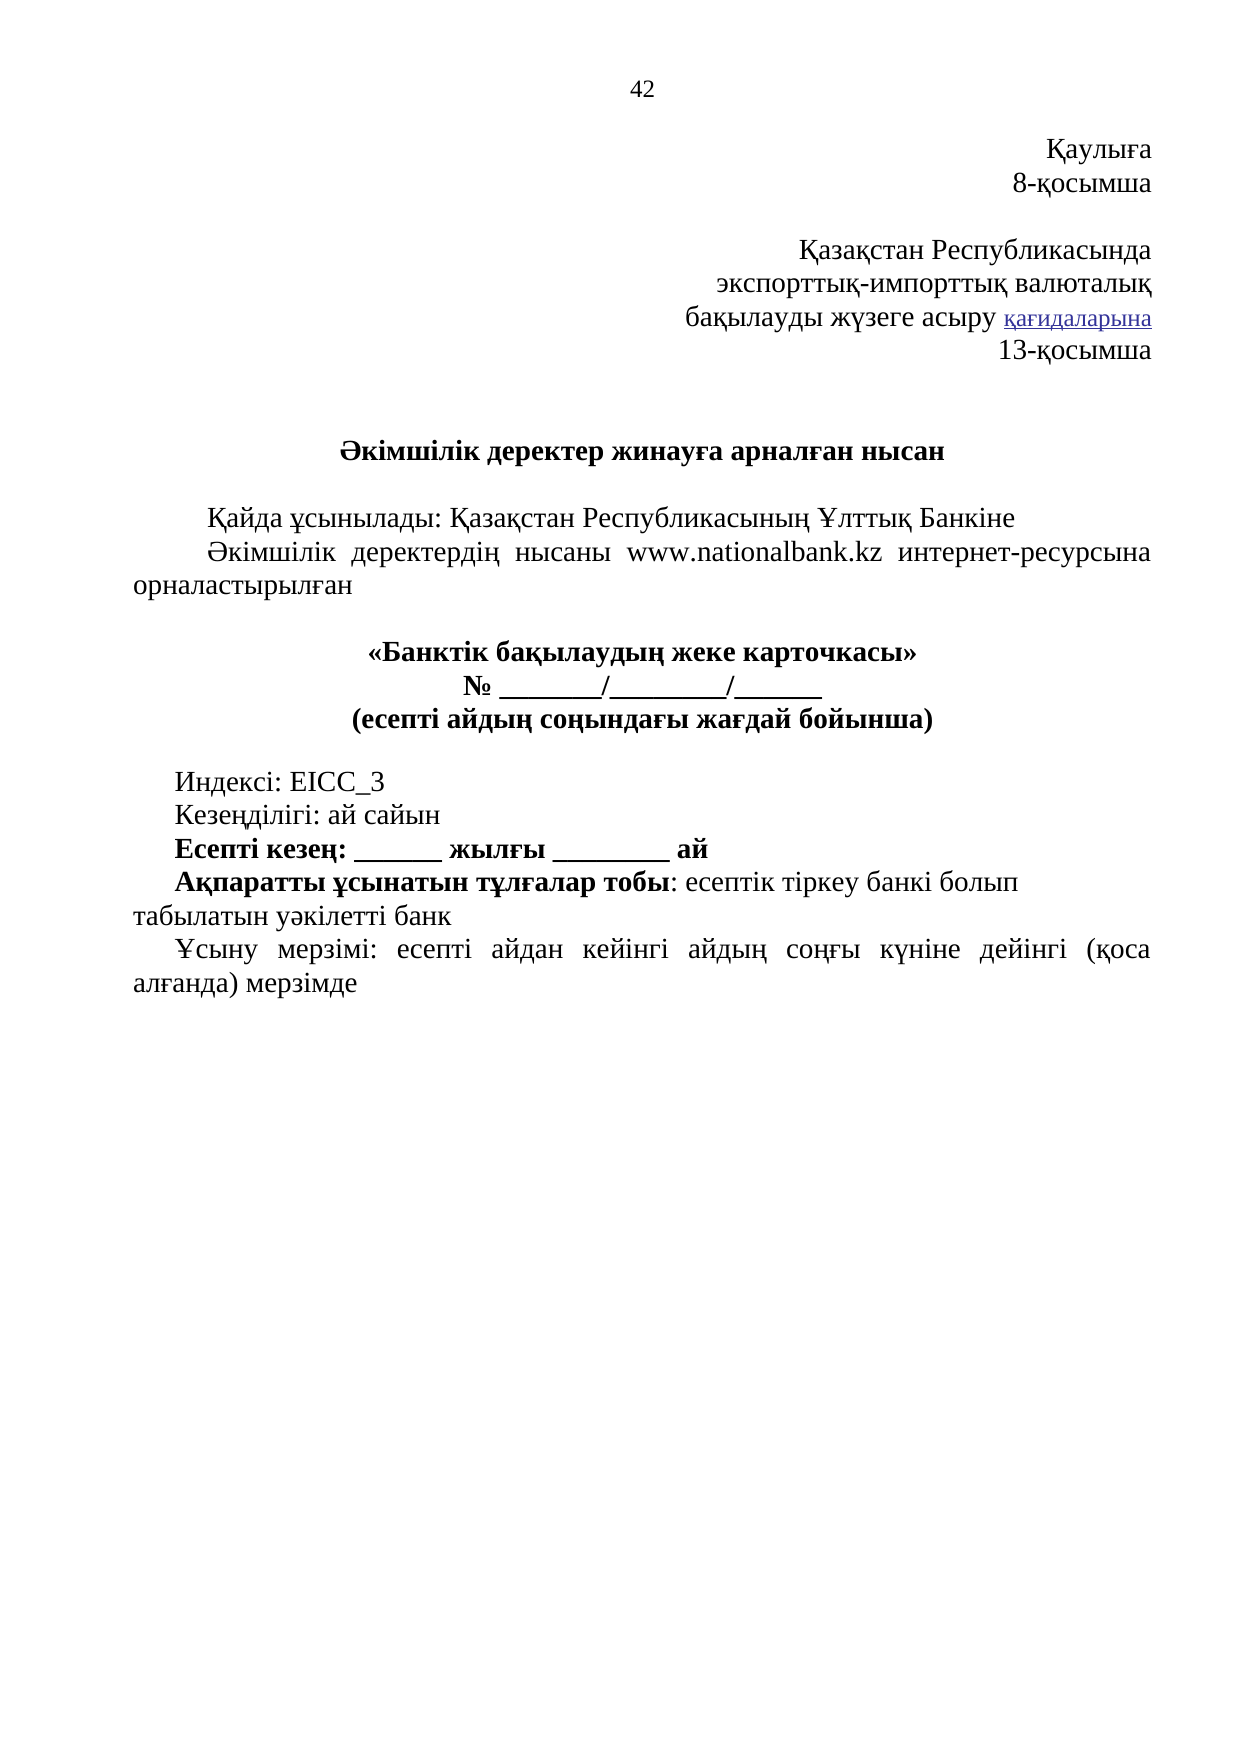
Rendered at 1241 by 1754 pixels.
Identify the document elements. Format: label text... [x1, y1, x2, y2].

text бақылауды жүзеге асыру қағидаларына [133, 299, 1152, 332]
text 8-қосымша [133, 165, 1152, 198]
text (есепті айдың соңындағы жағдай бойынша) [133, 701, 1152, 735]
text Есепті кезең: ______ жылғы ________ ай [133, 831, 1152, 864]
text Индексі: EICC_3 [133, 764, 1152, 797]
text № _______/________/______ [133, 668, 1152, 701]
text Әкімшілік деректер жинауға арналған нысан [133, 433, 1152, 467]
text Қайда ұсынылады: Қазақстан Республикасының Ұлттық Банкіне [133, 500, 1152, 534]
text «Банктік бақылаудың жеке карточкасы» [133, 634, 1152, 668]
text экспорттық-импорттық валюталық [133, 265, 1152, 299]
text 13-қосымша [133, 332, 1152, 366]
text Қаулыға [133, 131, 1152, 165]
text Кезеңділігі: ай сайын [133, 797, 1152, 831]
text Ұсыну мерзімі: есепті айдан кейінгі айдың соңғы күніне дейінгі (қоса алғанда) мерзімде [133, 931, 1152, 998]
text Әкімшілік деректердің нысаны www.nationalbank.kz интернет-ресурсына орналастырылған [133, 534, 1152, 601]
text Қазақстан Республикасында [133, 232, 1152, 265]
text Ақпаратты ұсынатын тұлғалар тобы: есептік тіркеу банкі болып табылатын уәкілетті банк [133, 864, 1152, 931]
